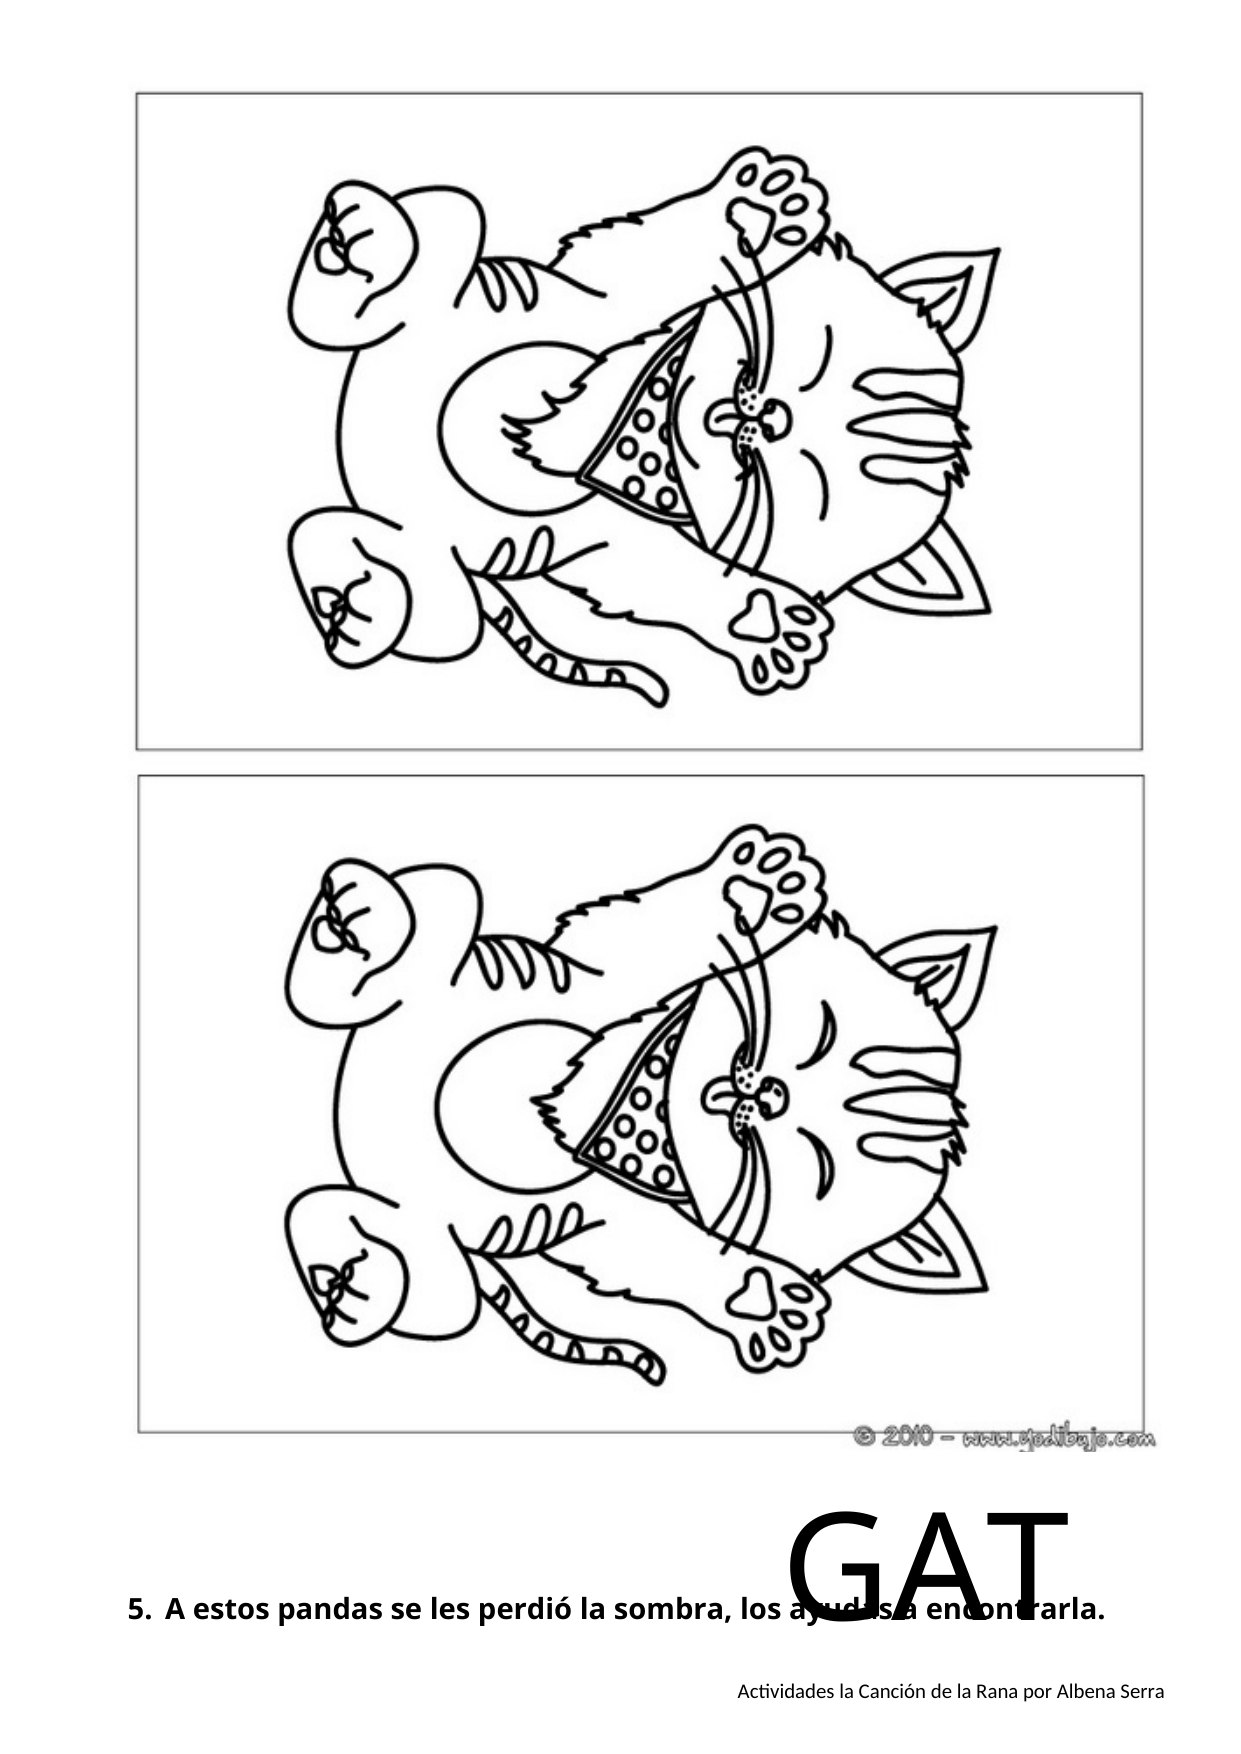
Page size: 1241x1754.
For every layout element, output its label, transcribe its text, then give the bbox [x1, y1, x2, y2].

picture [118, 75, 1162, 1452]
list A estos pandas se les perdió la sombra, los ayudas a encontrarla. [127, 1588, 1165, 1628]
